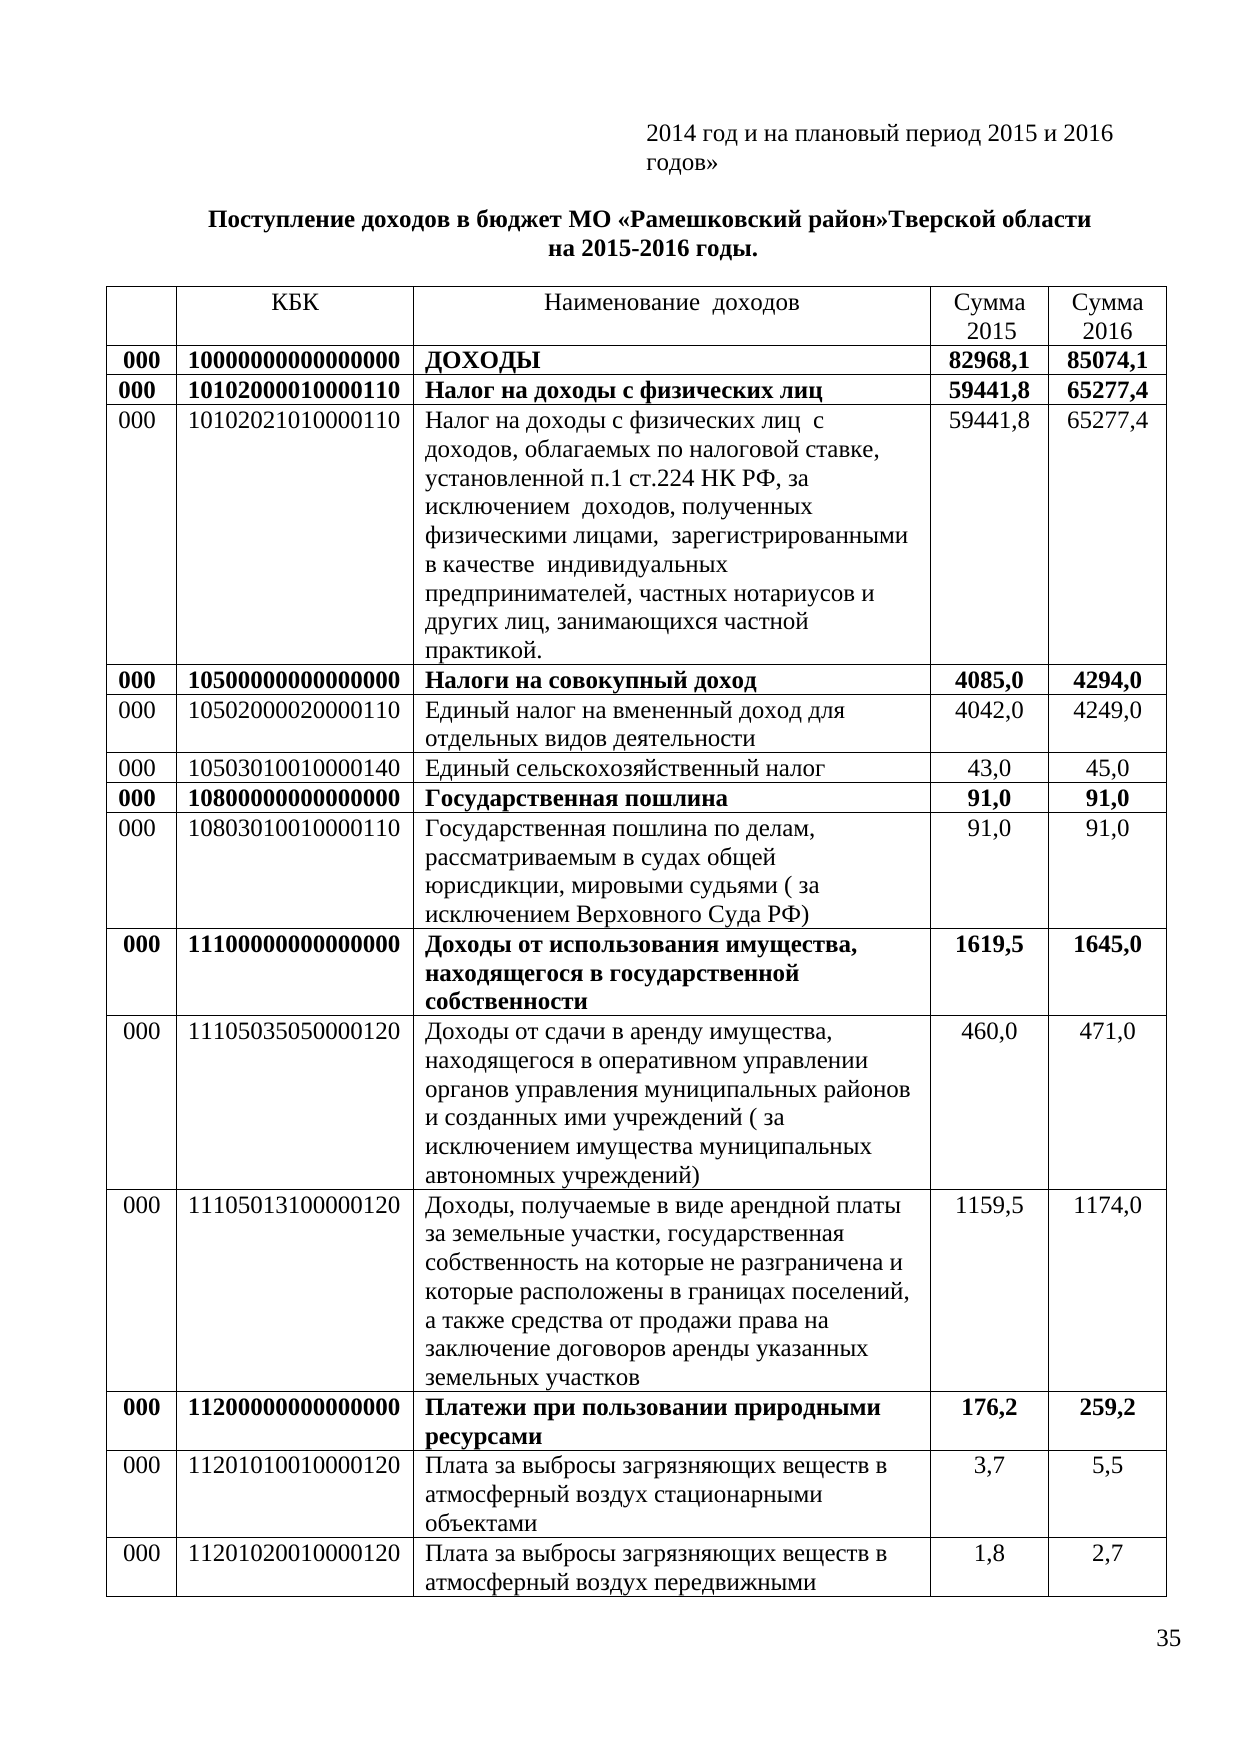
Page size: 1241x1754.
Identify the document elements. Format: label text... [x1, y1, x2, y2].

table_cell 11201010010000120 [177, 1451, 413, 1537]
table_cell 3,7 [931, 1451, 1048, 1537]
table_header [107, 287, 176, 344]
table_cell 10503010010000140 [177, 753, 413, 782]
table_cell Налог на доходы с физических лиц с доходов, облагаемых по налоговой ставке, установленной п.1 ст.224 НК РФ, за исключением доходов, полученных физическими лицами, зарегистрированными в качестве индивидуальных предпринимателей, частных нотариусов и других лиц, занимающихся частной практикой. [414, 405, 930, 664]
table_cell 4085,0 [931, 665, 1048, 694]
table_cell 000 [107, 346, 176, 374]
table_cell 000 [107, 753, 176, 782]
table_cell ДОХОДЫ [414, 346, 930, 374]
table_cell Доходы от сдачи в аренду имущества, находящегося в оперативном управлении органов управления муниципальных районов и созданных ими учреждений ( за исключением имущества муниципальных автономных учреждений) [414, 1016, 930, 1189]
table_cell Государственная пошлина по делам, рассматриваемым в судах общей юрисдикции, мировыми судьями ( за исключением Верховного Суда РФ) [414, 813, 930, 928]
table_cell 000 [107, 1016, 176, 1189]
table_cell Плата за выбросы загрязняющих веществ в атмосферный воздух стационарными объектами [414, 1451, 930, 1537]
table_cell 4249,0 [1049, 695, 1166, 752]
table_cell 10500000000000000 [177, 665, 413, 694]
table_cell 10102021010000110 [177, 405, 413, 664]
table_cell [414, 1538, 930, 1596]
table_cell 000 [107, 813, 176, 928]
table_cell 91,0 [931, 813, 1048, 928]
table_cell 82968,1 [931, 346, 1048, 374]
table_cell 259,2 [1049, 1392, 1166, 1449]
text Поступление доходов в бюджет МО «Рамешковский район»Тверской области [118, 204, 1181, 233]
table_header Сумма 2015 [931, 287, 1048, 344]
table_cell 460,0 [931, 1016, 1048, 1189]
table_cell Налог на доходы с физических лиц [414, 375, 930, 404]
table_cell 1645,0 [1049, 929, 1166, 1015]
table_cell Платежи при пользовании природными ресурсами [414, 1392, 930, 1449]
table_cell 85074,1 [1049, 346, 1166, 374]
table_cell 45,0 [1049, 753, 1166, 782]
table_cell Доходы от использования имущества, находящегося в государственной собственности [414, 929, 930, 1015]
table_cell 59441,8 [931, 375, 1048, 404]
table_cell 000 [107, 929, 176, 1015]
table_cell 000 [107, 1538, 176, 1596]
table_cell Единый сельскохозяйственный налог [414, 753, 930, 782]
table_cell 11200000000000000 [177, 1392, 413, 1449]
table_cell 000 [107, 695, 176, 752]
table_header Сумма 2016 [1049, 287, 1166, 344]
table_header Наименование доходов [414, 287, 930, 344]
table_cell 10000000000000000 [177, 346, 413, 374]
table_cell Доходы, получаемые в виде арендной платы за земельные участки, государственная собственность на которые не разграничена и которые расположены в границах поселений, а также средства от продажи права на заключение договоров аренды указанных земельных участков [414, 1190, 930, 1391]
table_cell 65277,4 [1049, 405, 1166, 664]
table_cell 10803010010000110 [177, 813, 413, 928]
table_cell 000 [107, 665, 176, 694]
table_cell 11105035050000120 [177, 1016, 413, 1189]
table_cell 000 [107, 375, 176, 404]
table_header КБК [177, 287, 413, 344]
table_cell 10102000010000110 [177, 375, 413, 404]
table_cell 11100000000000000 [177, 929, 413, 1015]
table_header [635, 118, 1192, 176]
table_cell 65277,4 [1049, 375, 1166, 404]
table_cell 1159,5 [931, 1190, 1048, 1391]
table_cell 1,8 [931, 1538, 1048, 1596]
table_cell 43,0 [931, 753, 1048, 782]
table_cell 471,0 [1049, 1016, 1166, 1189]
table_cell 176,2 [931, 1392, 1048, 1449]
table_cell 1619,5 [931, 929, 1048, 1015]
table_cell 91,0 [1049, 813, 1166, 928]
table_cell 000 [107, 405, 176, 664]
table_cell 000 [107, 1392, 176, 1449]
table_cell 11201020010000120 [177, 1538, 413, 1596]
table_cell 000 [107, 1190, 176, 1391]
table_cell 91,0 [1049, 783, 1166, 812]
table_cell 59441,8 [931, 405, 1048, 664]
table_cell 2,7 [1049, 1538, 1166, 1596]
table_cell 91,0 [931, 783, 1048, 812]
text на 2015-2016 годы. [118, 233, 1181, 262]
table_cell 11105013100000120 [177, 1190, 413, 1391]
table_cell 4042,0 [931, 695, 1048, 752]
table_cell Государственная пошлина [414, 783, 930, 812]
table_cell Налоги на совокупный доход [414, 665, 930, 694]
table_cell 4294,0 [1049, 665, 1166, 694]
table_cell 10800000000000000 [177, 783, 413, 812]
table_cell 000 [107, 783, 176, 812]
table_cell 10502000020000110 [177, 695, 413, 752]
table_cell 1174,0 [1049, 1190, 1166, 1391]
table_cell 000 [107, 1451, 176, 1537]
table_cell Единый налог на вмененный доход для отдельных видов деятельности [414, 695, 930, 752]
table_cell 5,5 [1049, 1451, 1166, 1537]
